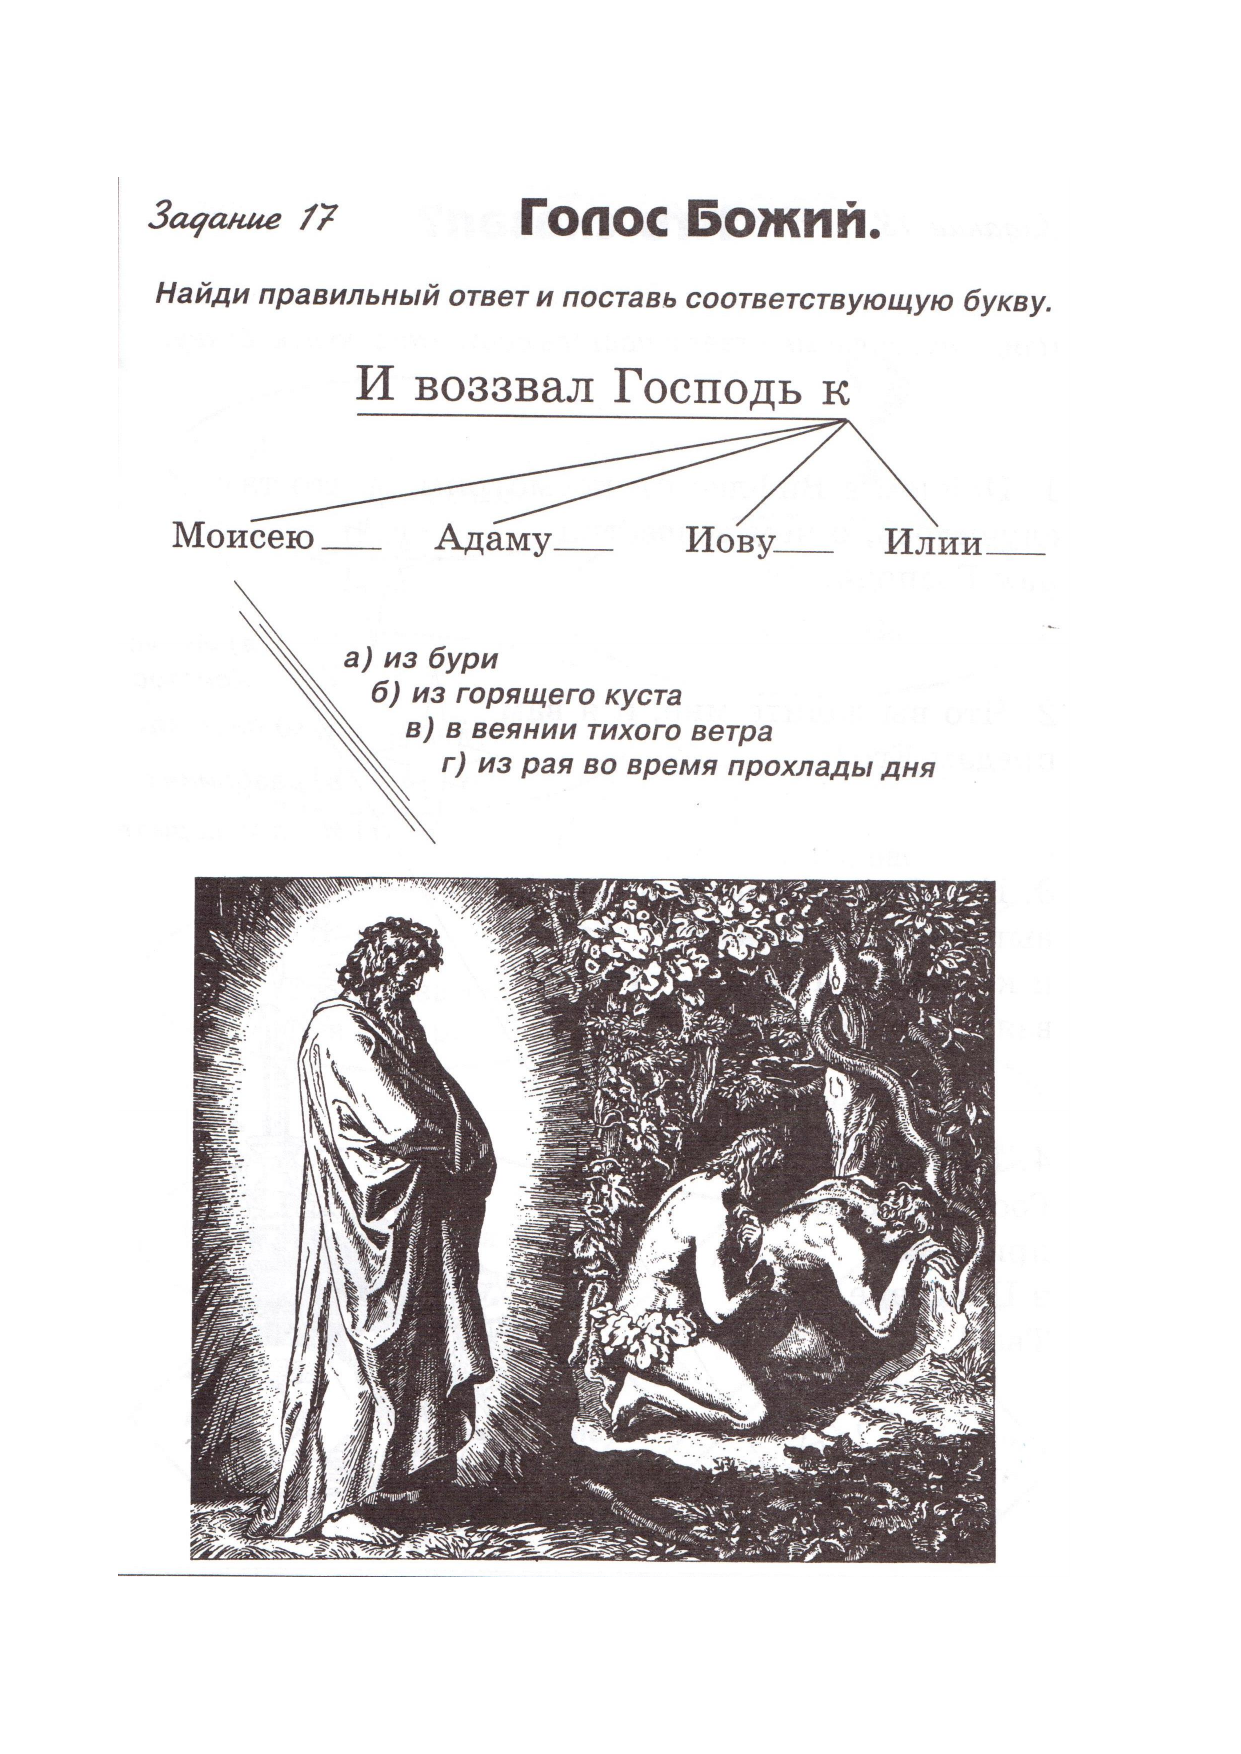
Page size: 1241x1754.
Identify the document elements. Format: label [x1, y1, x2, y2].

picture [118, 177, 1070, 1577]
